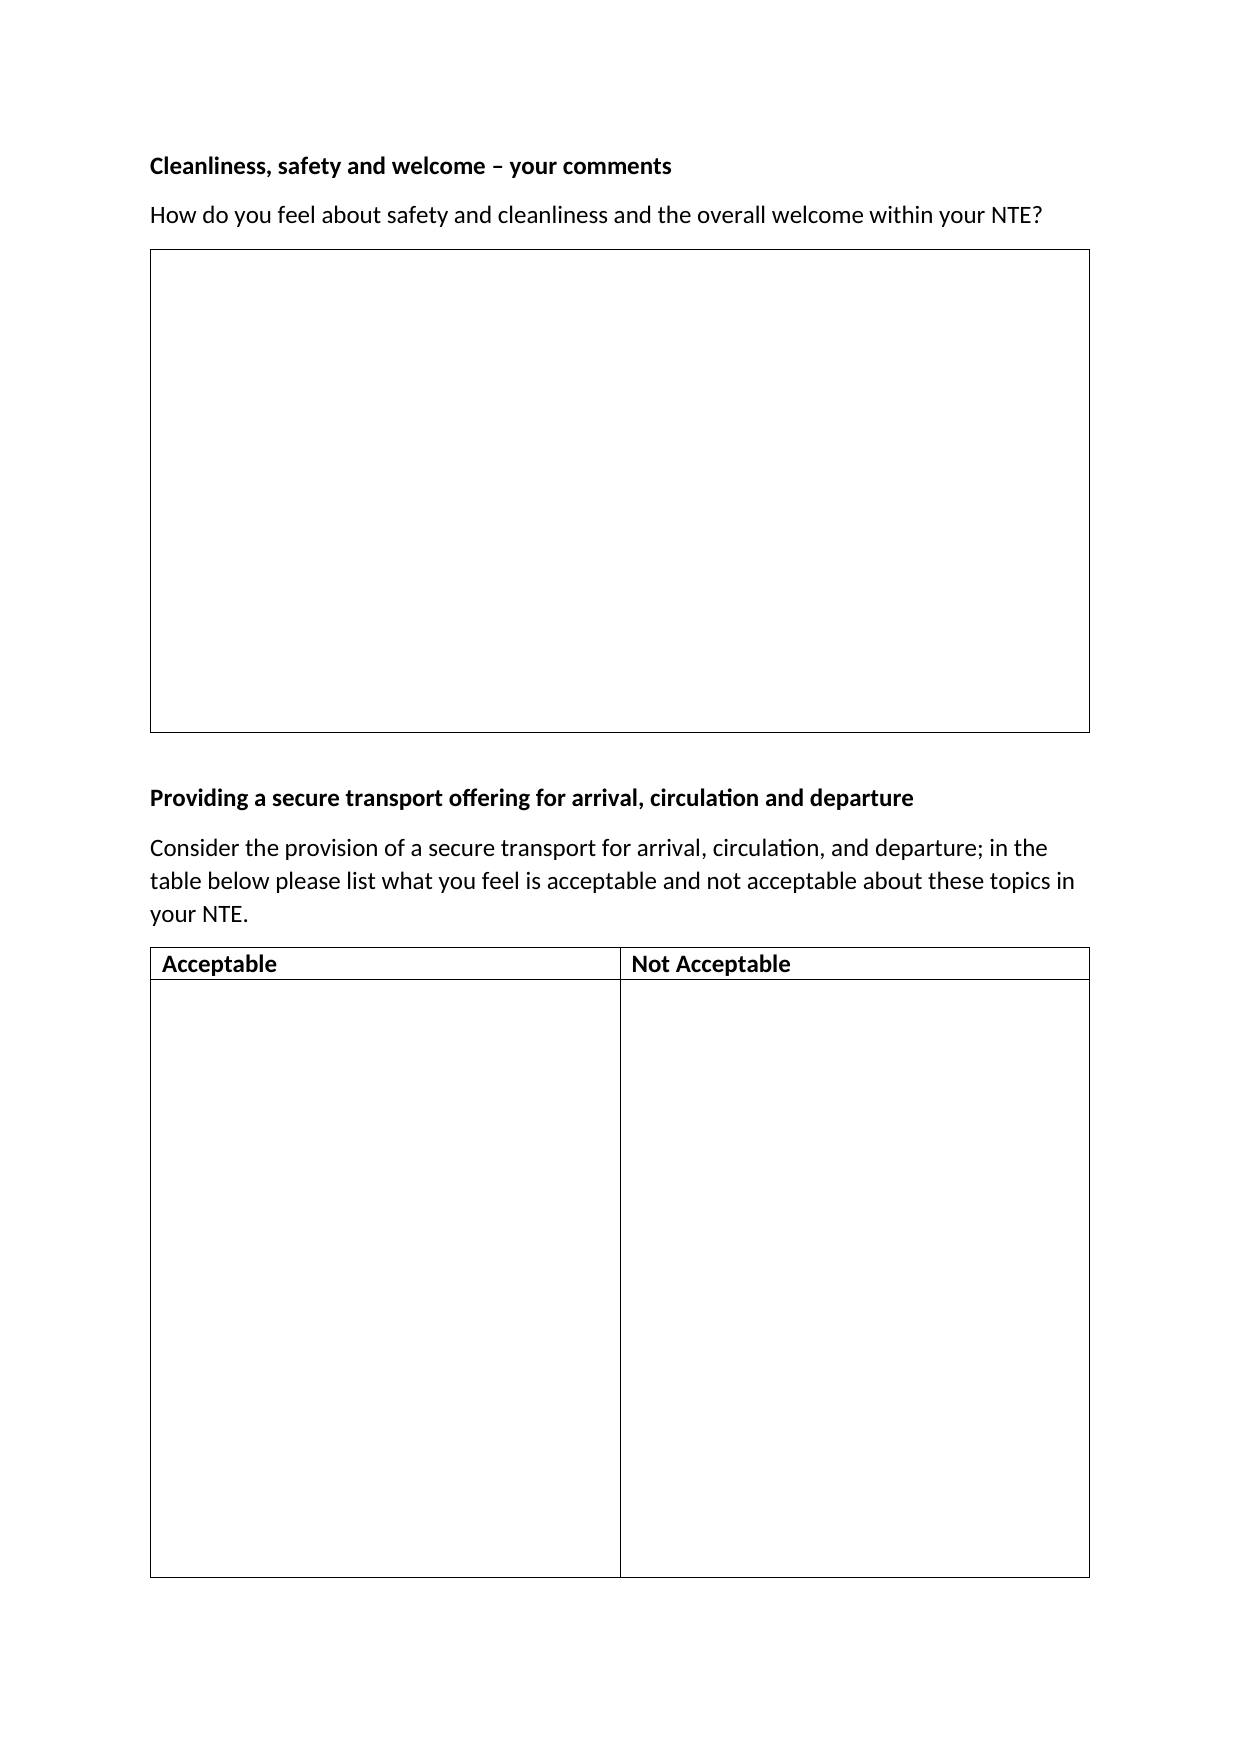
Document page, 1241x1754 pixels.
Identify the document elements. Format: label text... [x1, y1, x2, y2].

table_header Not Acceptable [621, 948, 1089, 979]
table_header Acceptable [151, 948, 620, 979]
table_header [151, 250, 1089, 732]
table_cell [621, 980, 1089, 1577]
text Consider the provision of a secure transport for arrival, circulation, and departure; in the table below please list what you feel is acceptable and not acceptable about these topics in your NTE. [150, 832, 1090, 928]
text How do you feel about safety and cleanliness and the overall welcome within your NTE? [150, 199, 1090, 230]
text Cleanliness, safety and welcome – your comments [150, 150, 1090, 181]
text Providing a secure transport offering for arrival, circulation and departure [150, 782, 1090, 813]
table_cell [151, 980, 620, 1577]
